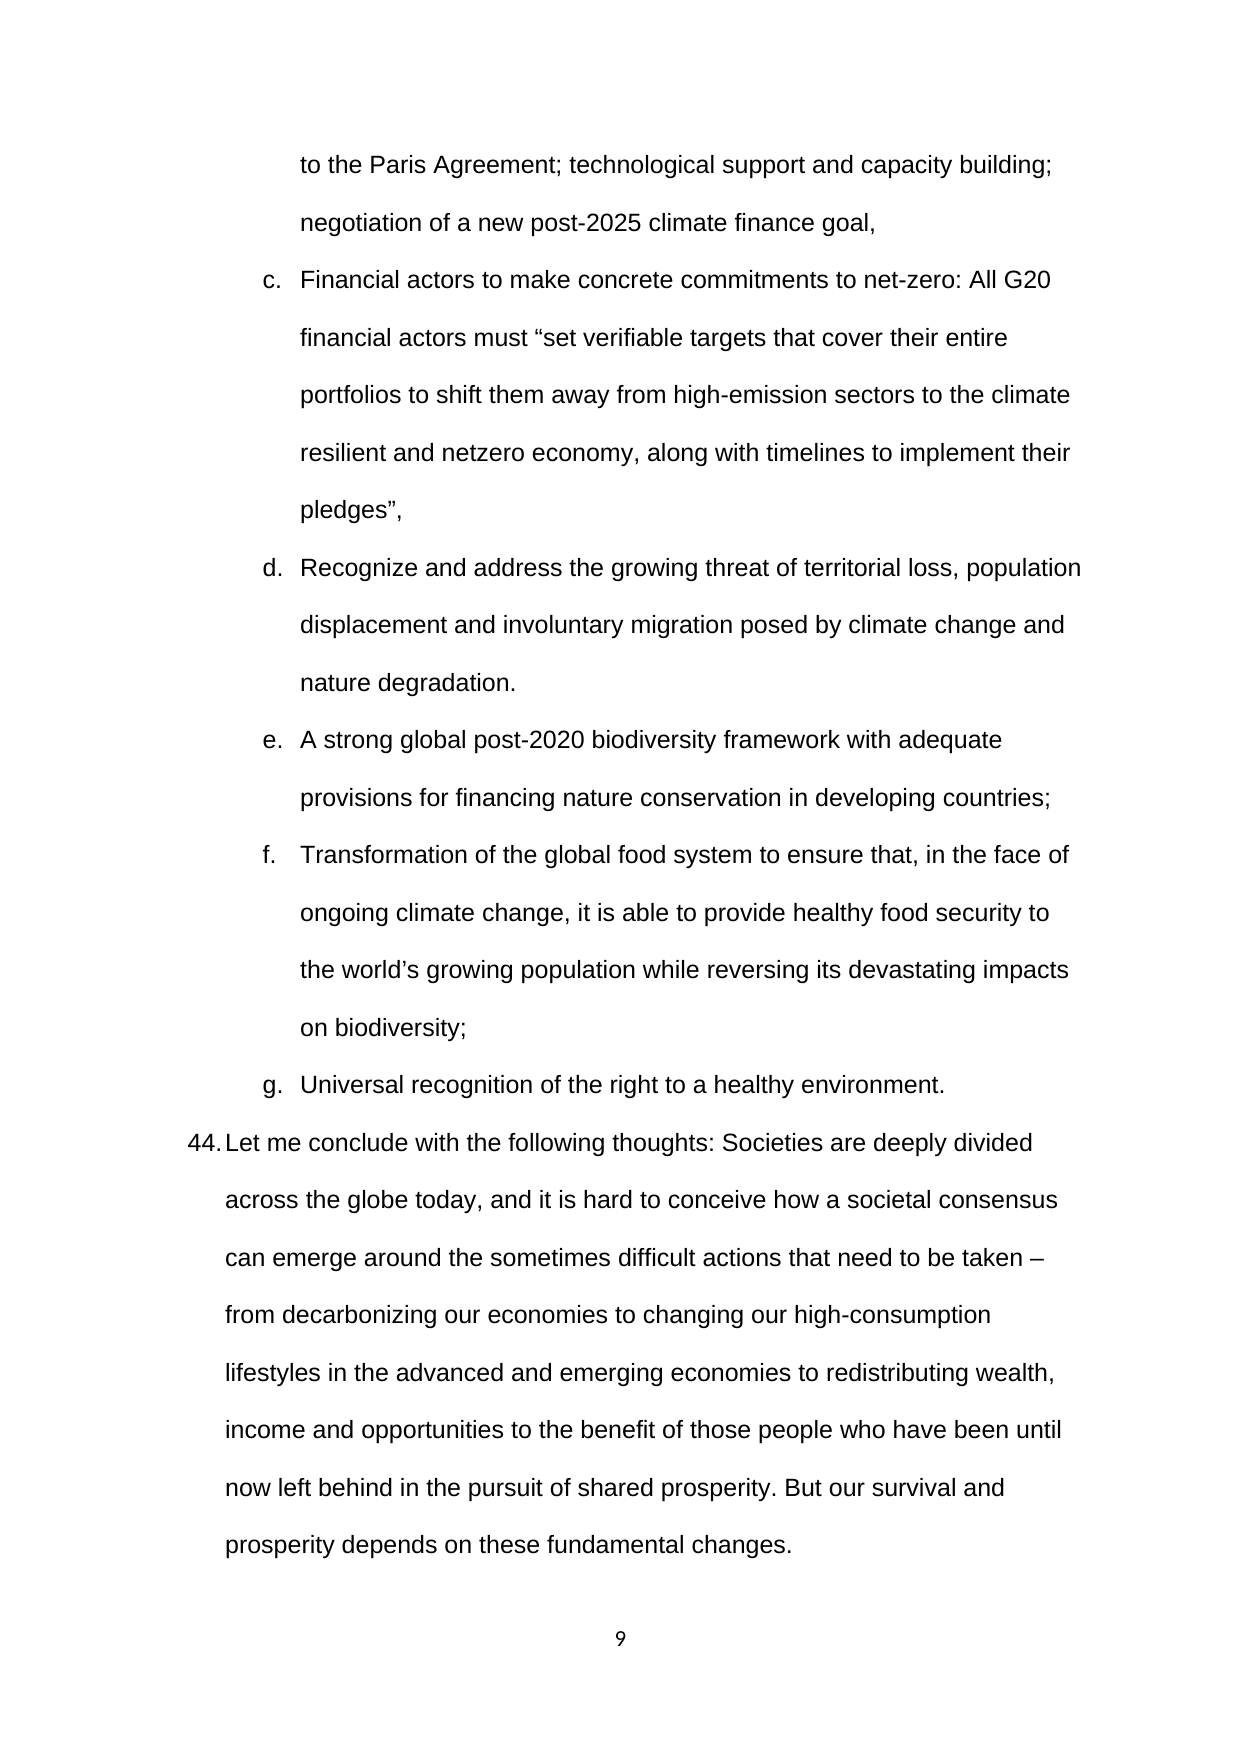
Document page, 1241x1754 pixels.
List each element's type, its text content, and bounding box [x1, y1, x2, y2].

list A strong global post-2020 biodiversity framework with adequate provisions for financing nature conservation in developing countries; [262, 725, 1090, 811]
list Universal recognition of the right to a healthy environment. [262, 1070, 1090, 1099]
list Transformation of the global food system to ensure that, in the face of ongoing climate change, it is able to provide healthy food security to the world’s growing population while reversing its devastating impacts on biodiversity; [262, 840, 1090, 1041]
list Recognize and address the growing threat of territorial loss, population displacement and involuntary migration posed by climate change and nature degradation. [262, 552, 1090, 696]
list Financial actors to make concrete commitments to net-zero: All G20 financial actors must “set verifiable targets that cover their entire portfolios to shift them away from high-emission sectors to the climate resilient and netzero economy, along with timelines to implement their pledges”, [262, 265, 1090, 524]
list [262, 150, 1090, 236]
list Let me conclude with the following thoughts: Societies are deeply divided across the globe today, and it is hard to conceive how a societal consensus can emerge around the sometimes difficult actions that need to be taken – from decarbonizing our economies to changing our high-consumption lifestyles in the advanced and emerging economies to redistributing wealth, income and opportunities to the benefit of those people who have been until now left behind in the pursuit of shared prosperity. But our survival and prosperity depends on these fundamental changes. [187, 1127, 1090, 1559]
